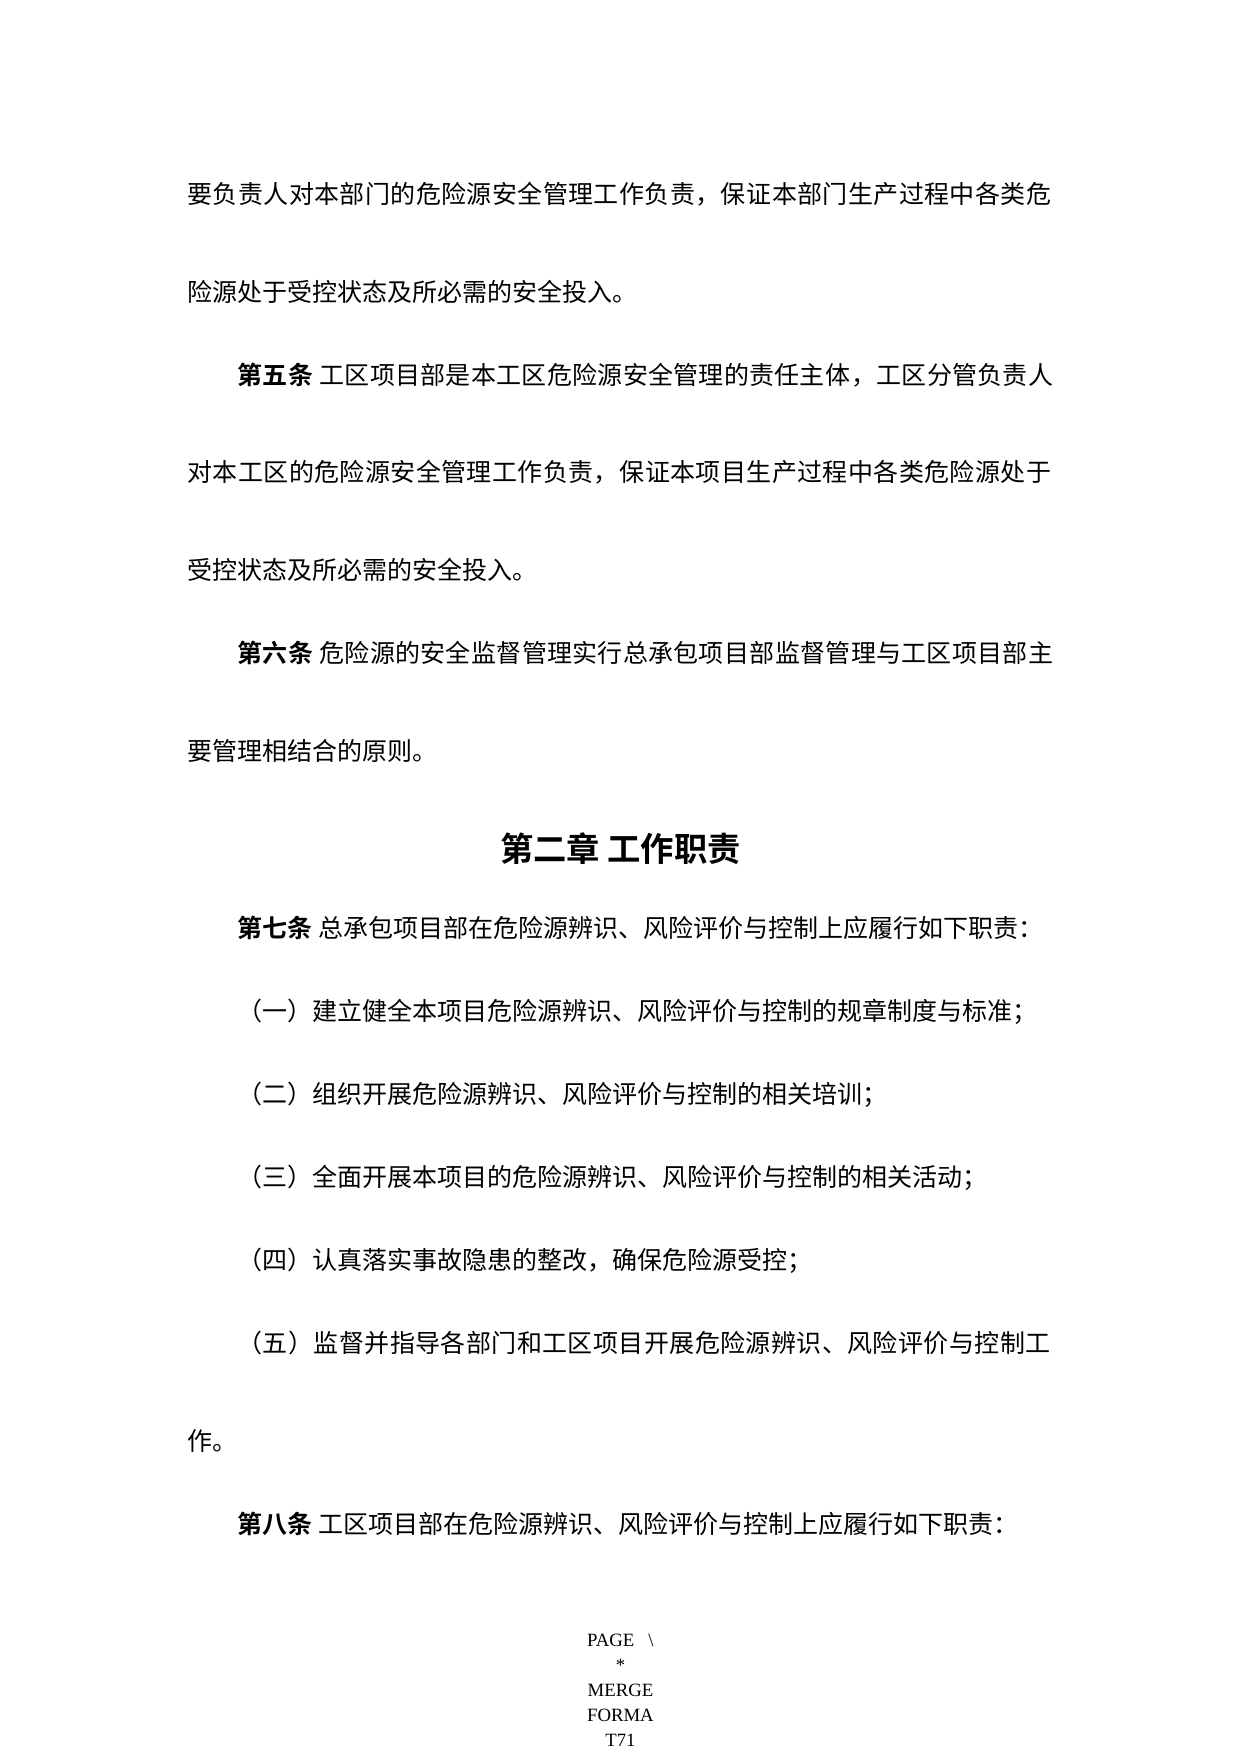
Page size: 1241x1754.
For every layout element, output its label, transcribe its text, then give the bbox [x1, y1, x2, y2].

text （三）全面开展本项目的危险源辨识、风险评价与控制的相关活动； [187, 1143, 1053, 1208]
text （二）组织开展危险源辨识、风险评价与控制的相关培训； [187, 1060, 1053, 1125]
subtitle 第二章 工作职责 [187, 814, 1053, 879]
text 第八条 工区项目部在危险源辨识、风险评价与控制上应履行如下职责： [187, 1490, 1053, 1555]
text （四）认真落实事故隐患的整改，确保危险源受控； [187, 1226, 1053, 1291]
text 第七条 总承包项目部在危险源辨识、风险评价与控制上应履行如下职责： [187, 894, 1053, 959]
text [187, 160, 1053, 323]
text （五）监督并指导各部门和工区项目开展危险源辨识、风险评价与控制工作。 [187, 1309, 1053, 1472]
text 第五条 工区项目部是本工区危险源安全管理的责任主体，工区分管负责人对本工区的危险源安全管理工作负责，保证本项目生产过程中各类危险源处于受控状态及所必需的安全投入。 [187, 341, 1053, 601]
text 第六条 危险源的安全监督管理实行总承包项目部监督管理与工区项目部主要管理相结合的原则。 [187, 619, 1053, 782]
text （一）建立健全本项目危险源辨识、风险评价与控制的规章制度与标准； [187, 977, 1053, 1042]
